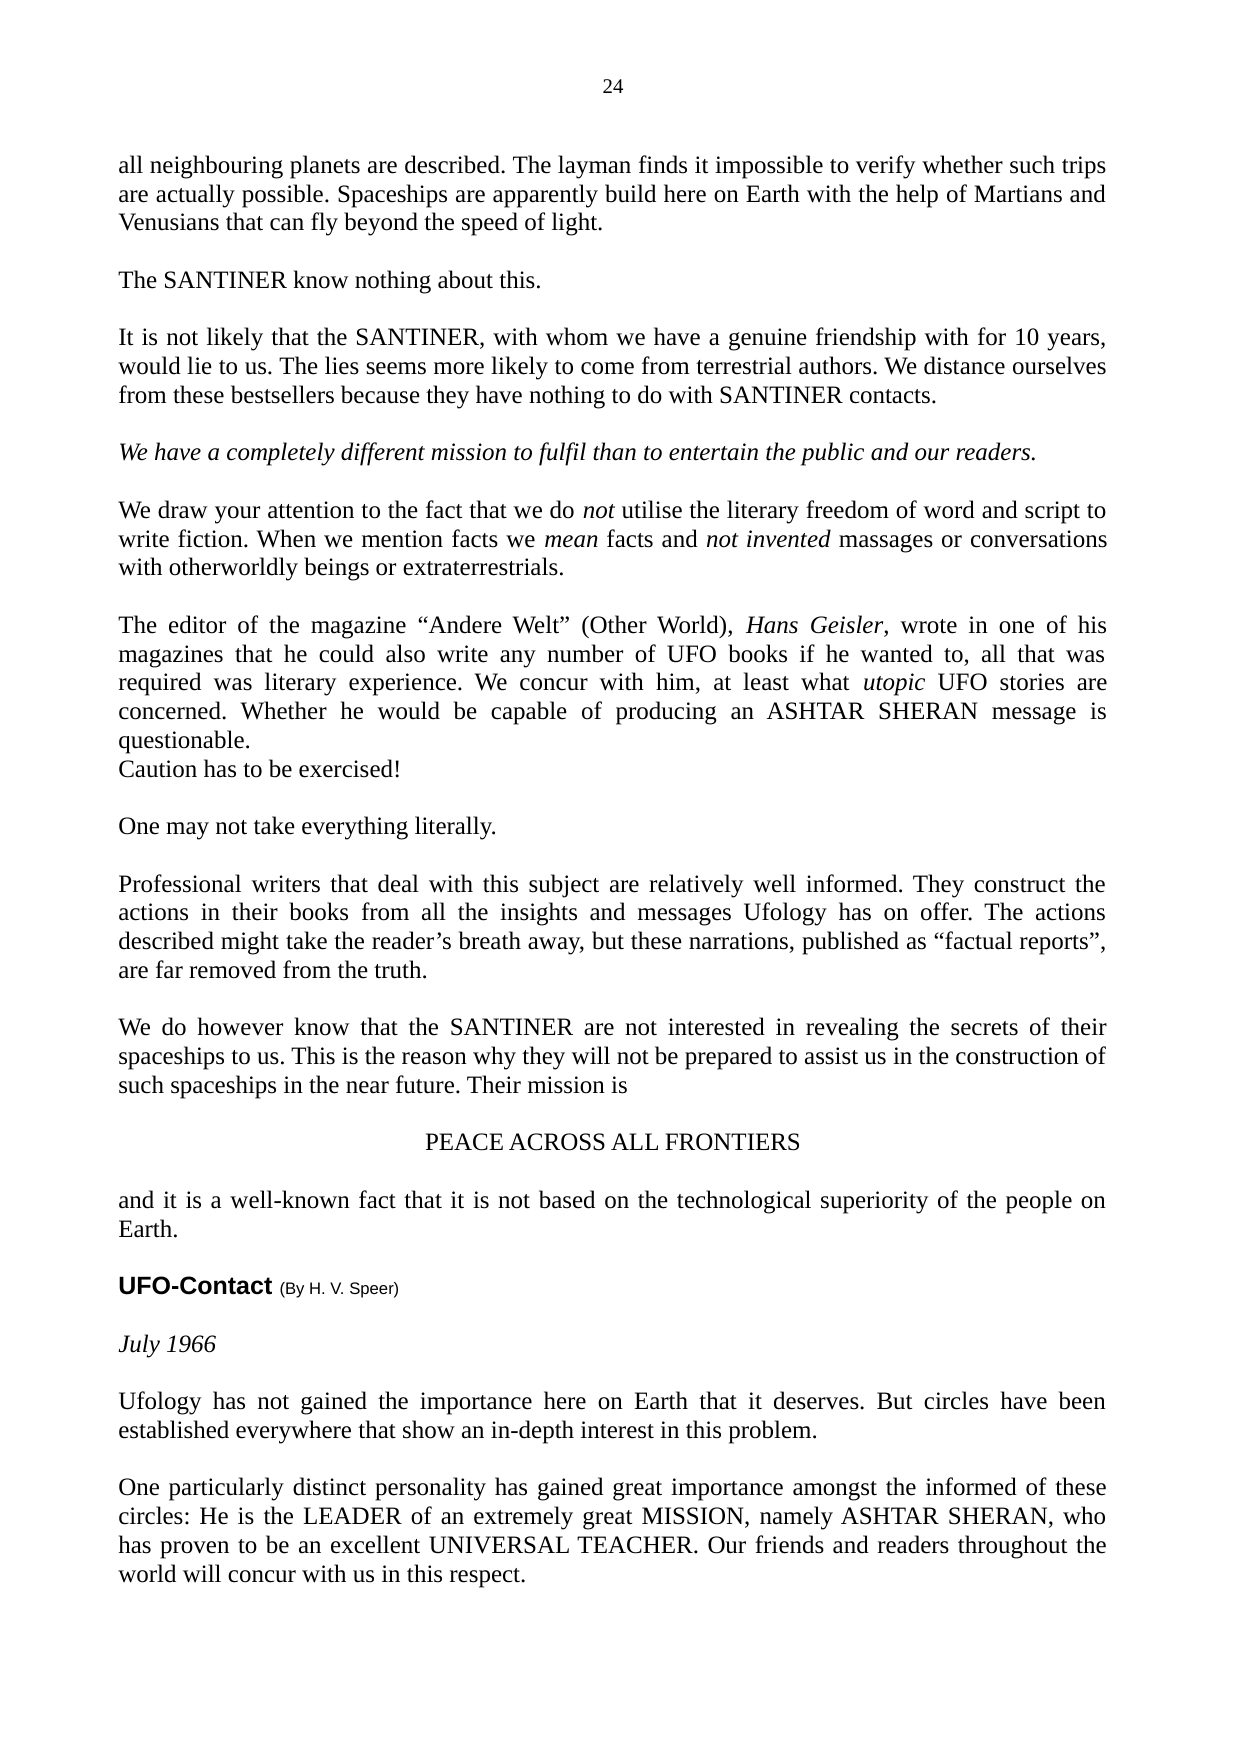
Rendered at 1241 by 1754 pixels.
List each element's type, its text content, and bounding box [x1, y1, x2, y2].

text Professional writers that deal with this subject are relatively well informed. They construct the actions in their books from all the insights and messages Ufology has on offer. The actions described might take the reader’s breath away, but these narrations, published as “factual reports”, are far removed from the truth. [118, 869, 1107, 984]
text July 1966 [118, 1329, 1107, 1357]
text The editor of the magazine “Andere Welt” (Other World), Hans Geisler, wrote in one of his magazines that he could also write any number of UFO books if he wanted to, all that was required was literary experience. We concur with him, at least what utopic UFO stories are concerned. Whether he would be capable of producing an ASHTAR SHERAN message is questionable. [118, 610, 1107, 754]
text One particularly distinct personality has gained great importance amongst the informed of these circles: He is the LEADER of an extremely great MISSION, namely ASHTAR SHERAN, who has proven to be an excellent UNIVERSAL TEACHER. Our friends and readers throughout the world will concur with us in this respect. [118, 1472, 1107, 1587]
text Caution has to be exercised! [118, 754, 1107, 782]
text It is not likely that the SANTINER, with whom we have a genuine friendship with for 10 years, would lie to us. The lies seems more likely to come from terrestrial authors. We distance ourselves from these bestsellers because they have nothing to do with SANTINER contacts. [118, 322, 1107, 409]
text Ufology has not gained the importance here on Earth that it deserves. But circles have been established everywhere that show an in-depth interest in this problem. [118, 1386, 1107, 1444]
text One may not take everything literally. [118, 811, 1107, 840]
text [118, 150, 1107, 236]
text The SANTINER know nothing about this. [118, 265, 1107, 294]
text PEACE ACROSS ALL FRONTIERS [118, 1127, 1107, 1156]
text We do however know that the SANTINER are not interested in revealing the secrets of their spaceships to us. This is the reason why they will not be prepared to assist us in the construction of such spaceships in the near future. Their mission is [118, 1012, 1107, 1099]
text and it is a well-known fact that it is not based on the technological superiority of the people on Earth. [118, 1185, 1107, 1242]
text We draw your attention to the fact that we do not utilise the literary freedom of word and script to write fiction. When we mention facts we mean facts and not invented massages or conversations with otherworldly beings or extraterrestrials. [118, 495, 1107, 581]
text We have a completely different mission to fulfil than to entertain the public and our readers. [118, 437, 1107, 466]
text UFO-Contact (By H. V. Speer) [118, 1271, 1107, 1300]
